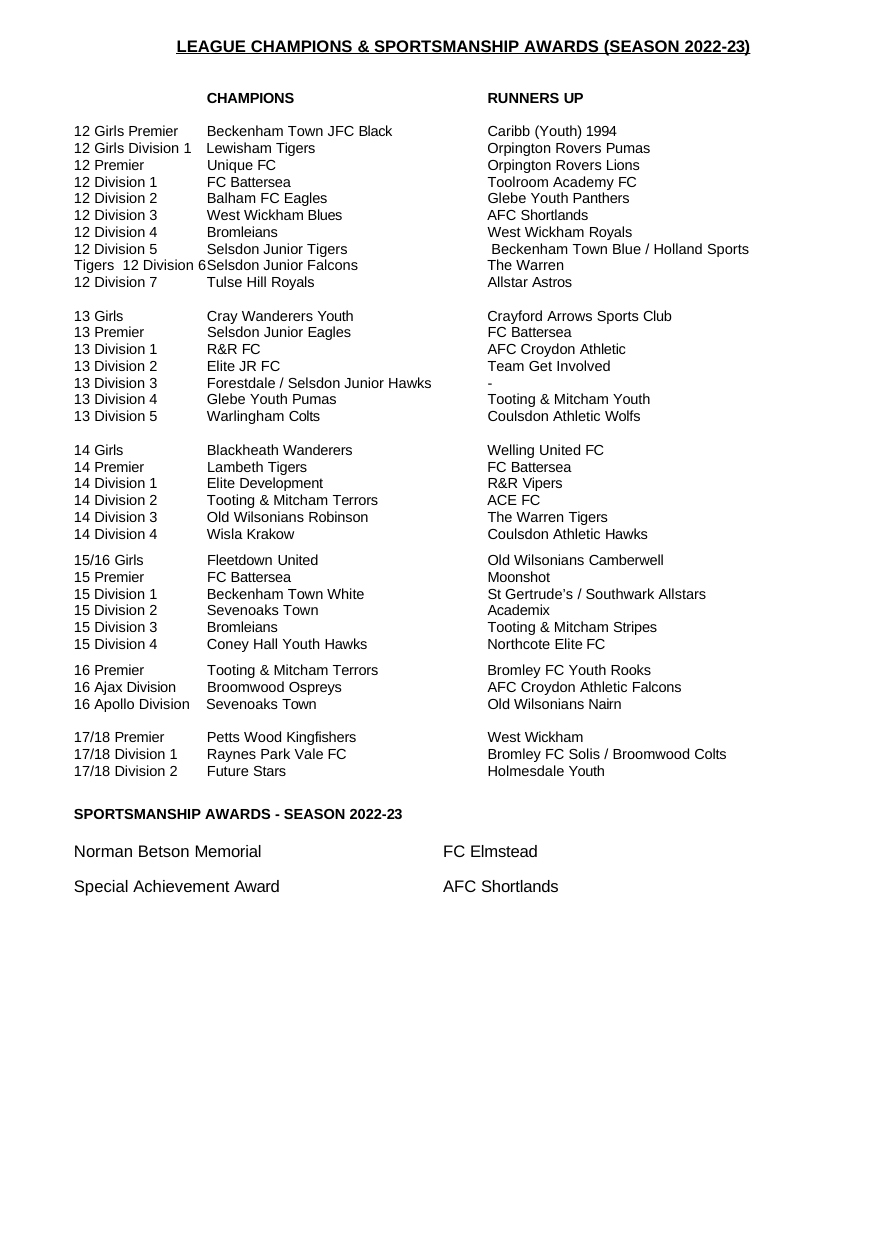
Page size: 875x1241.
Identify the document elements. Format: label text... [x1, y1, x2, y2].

text 14 Division 2 Tooting & Mitcham Terrors ACE FC [74, 492, 818, 508]
text 13 Division 1 R&R FC AFC Croydon Athletic [74, 341, 818, 358]
text 12 Division 1 FC Battersea Toolroom Academy FC [74, 173, 818, 190]
text CHAMPIONS RUNNERS UP [207, 89, 818, 106]
text 12 Division 5 Selsdon Junior Tigers Beckenham Town Blue / Holland Sports Tigers 12 Division 6 Selsdon Junior Falcons The Warren [74, 240, 789, 274]
text 15 Division 4 Coney Hall Youth Hawks Northcote Elite FC [74, 636, 818, 652]
text 12 Division 4 Bromleians West Wickham Royals [74, 223, 818, 240]
text 12 Girls Premier Beckenham Town JFC Black Caribb (Youth) 1994 [74, 123, 818, 140]
text 12 Division 2 Balham FC Eagles Glebe Youth Panthers [74, 190, 818, 207]
text Special Achievement Award AFC Shortlands [74, 876, 818, 896]
text 16 Premier Tooting & Mitcham Terrors Bromley FC Youth Rooks [74, 662, 818, 679]
text 15/16 Girls Fleetdown United Old Wilsonians Camberwell [74, 552, 818, 568]
text 12 Girls Division 1 Lewisham Tigers Orpington Rovers Pumas [74, 140, 818, 156]
text 14 Division 3 Old Wilsonians Robinson The Warren Tigers [74, 509, 818, 526]
text 17/18 Premier Petts Wood Kingfishers West Wickham [74, 729, 818, 746]
text 13 Division 5 Warlingham Colts Coulsdon Athletic Wolfs [74, 408, 818, 425]
text SPORTSMANSHIP AWARDS - SEASON 2022-23 [74, 806, 818, 823]
text 12 Division 3 West Wickham Blues AFC Shortlands [74, 207, 818, 223]
text 13 Premier Selsdon Junior Eagles FC Battersea [74, 324, 818, 341]
text 13 Division 2 Elite JR FC Team Get Involved 13 Division 3 Forestdale / Selsdon Junior Hawks - [74, 358, 611, 391]
text 12 Premier Unique FC Orpington Rovers Lions [74, 156, 818, 173]
text 14 Division 1 Elite Development R&R Vipers [74, 475, 818, 492]
text 17/18 Division 2 Future Stars Holmesdale Youth [74, 763, 818, 779]
text 14 Division 4 Wisla Krakow Coulsdon Athletic Hawks [74, 526, 818, 542]
text 16 Apollo Division Sevenoaks Town Old Wilsonians Nairn [74, 696, 818, 712]
text 12 Division 7 Tulse Hill Royals Allstar Astros [74, 274, 818, 291]
text 15 Division 3 Bromleians Tooting & Mitcham Stripes [74, 619, 818, 636]
text 16 Ajax Division Broomwood Ospreys AFC Croydon Athletic Falcons [74, 679, 818, 696]
text 15 Premier FC Battersea Moonshot [74, 568, 818, 585]
subtitle LEAGUE CHAMPIONS & SPORTSMANSHIP AWARDS (SEASON 2022-23) [176, 36, 818, 56]
text 13 Girls Cray Wanderers Youth Crayford Arrows Sports Club [74, 307, 818, 324]
text 14 Premier Lambeth Tigers FC Battersea [74, 458, 818, 475]
text 15 Division 1 Beckenham Town White St Gertrude’s / Southwark Allstars 15 Division 2 Sevenoaks Town Academix [74, 585, 706, 619]
text 13 Division 4 Glebe Youth Pumas Tooting & Mitcham Youth [74, 391, 818, 408]
text Norman Betson Memorial FC Elmstead [74, 842, 818, 861]
text 17/18 Division 1 Raynes Park Vale FC Bromley FC Solis / Broomwood Colts [74, 746, 818, 763]
text 14 Girls Blackheath Wanderers Welling United FC [74, 441, 818, 458]
